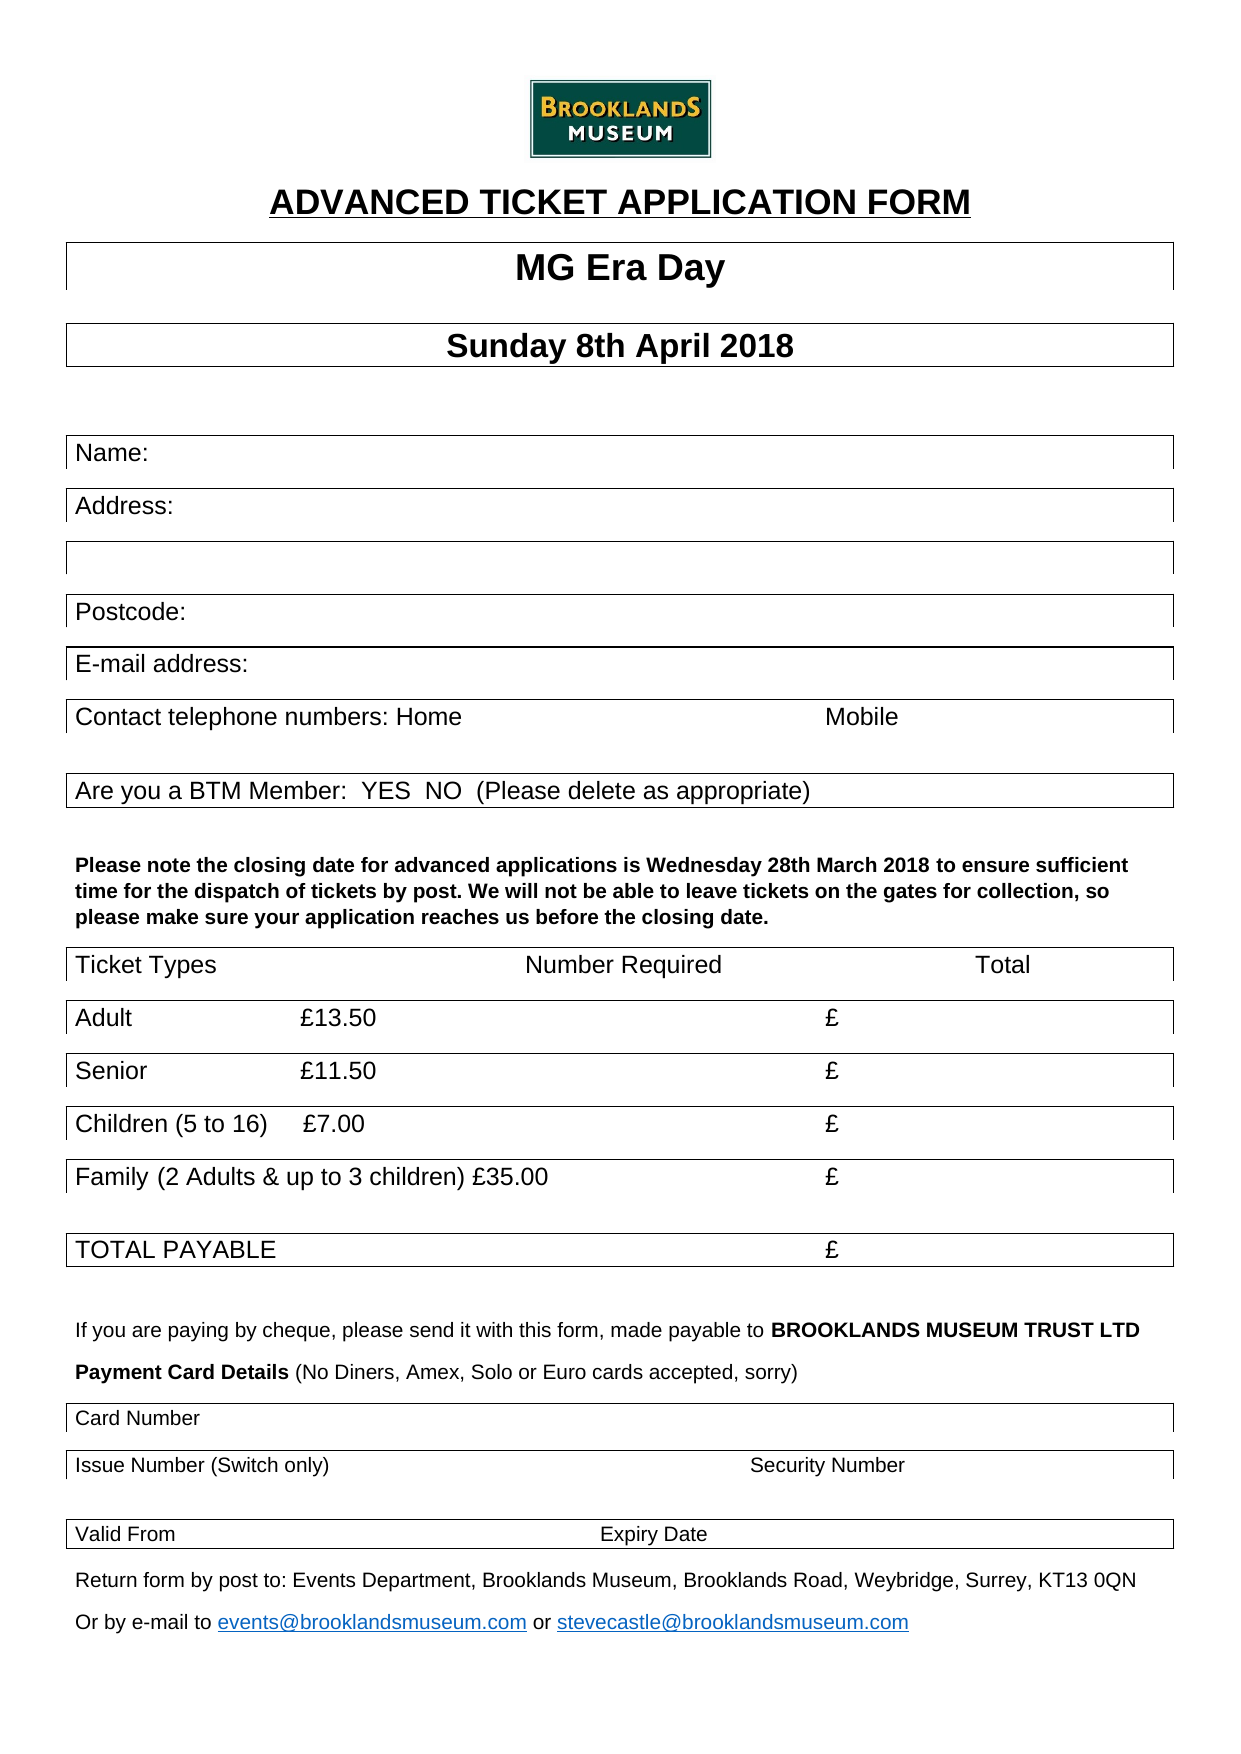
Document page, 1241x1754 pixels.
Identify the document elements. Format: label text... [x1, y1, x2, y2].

text Issue Number (Switch only) Security Number [67, 1451, 1173, 1479]
text Children (5 to 16) £7.00 £ [67, 1107, 1173, 1140]
text Or by e-mail to events@brooklandsmuseum.com or stevecastle@brooklandsmuseum.com [75, 1610, 1165, 1634]
text Sunday 8th April 2018 [67, 324, 1173, 366]
text Family (2 Adults & up to 3 children) £35.00 £ [67, 1160, 1173, 1193]
text If you are paying by cheque, please send it with this form, made payable to BROOKLANDS MUSEUM TRUST LTD [75, 1317, 1165, 1341]
text Contact telephone numbers: Home Mobile [67, 700, 1173, 733]
text Ticket Types Number Required Total [67, 948, 1173, 981]
text Please note the closing date for advanced applications is Wednesday 28th March 2018 to ensure sufficient time for the dispatch of tickets by post. We will not be able to leave tickets on the gates for collection, so please make sure your application reaches us before the closing date. [75, 853, 1165, 928]
text TOTAL PAYABLE £ [67, 1234, 1173, 1266]
picture [524, 75, 717, 163]
text Card Number [67, 1404, 1173, 1432]
text Are you a BTM Member: YES NO (Please delete as appropriate) [67, 774, 1173, 807]
text Payment Card Details (No Diners, Amex, Solo or Euro cards accepted, sorry) [75, 1360, 1165, 1384]
text ADVANCED TICKET APPLICATION FORM [75, 181, 1165, 222]
text Name: [67, 436, 1173, 469]
text Postcode: [67, 595, 1173, 627]
text Address: [67, 489, 1173, 522]
text Adult £13.50 £ [67, 1001, 1173, 1034]
text Valid From Expiry Date [67, 1520, 1173, 1548]
text Return form by post to: Events Department, Brooklands Museum, Brooklands Road, Weybridge, Surrey, KT13 0QN [75, 1567, 1165, 1591]
text Senior £11.50 £ [67, 1054, 1173, 1087]
text E-mail address: [67, 648, 1173, 680]
text MG Era Day [67, 243, 1173, 290]
